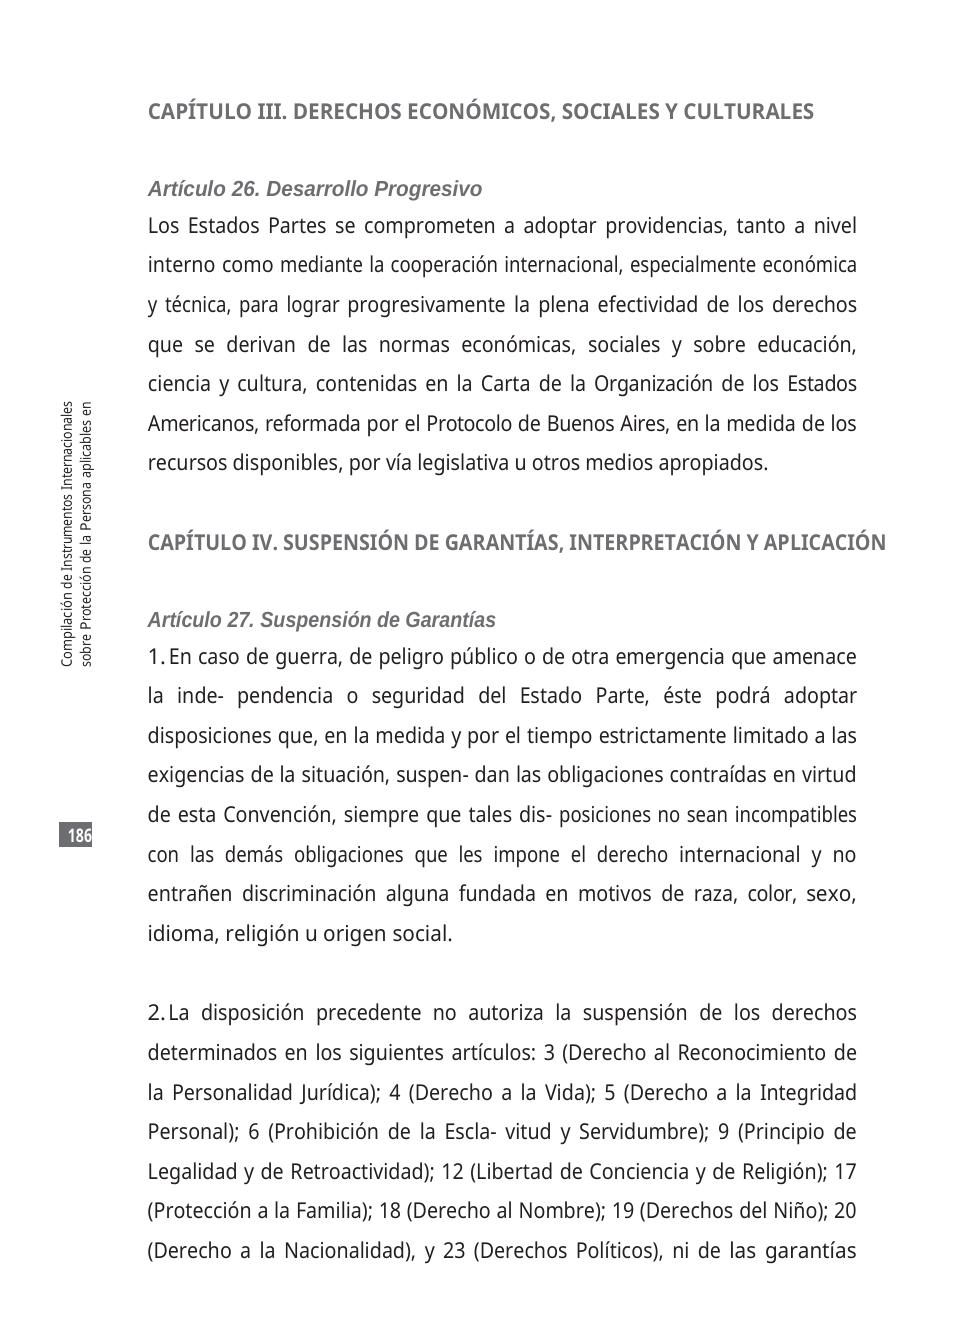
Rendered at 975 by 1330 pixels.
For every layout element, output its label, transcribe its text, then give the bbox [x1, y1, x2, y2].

subtitle Artículo 27. Suspensión de Garantías [147, 607, 975, 632]
subtitle CAPÍTULO IV. SUSPENSIÓN DE GARANTÍAS, INTERPRETACIÓN Y APLICACIÓN [148, 527, 975, 557]
list En caso de guerra, de peligro público o de otra emergencia que amenace la inde- pendencia o seguridad del Estado Parte, éste podrá adoptar disposiciones que, en la medida y por el tiempo estrictamente limitado a las exigencias de la situación, suspen- dan las obligaciones contraídas en virtud de esta Convención, siempre que tales dis- posiciones no sean incompatibles con las demás obligaciones que les impone el derecho internacional y no entrañen discriminación alguna fundada en motivos de raza, color, sexo, idioma, religión u origen social. [147, 641, 857, 948]
text Los Estados Partes se comprometen a adoptar providencias, tanto a nivel interno como mediante la cooperación internacional, especialmente económica y técnica, para lograr progresivamente la plena efectividad de los derechos que se derivan de las normas económicas, sociales y sobre educación, ciencia y cultura, contenidas en la Carta de la Organización de los Estados Americanos, reformada por el Protocolo de Buenos Aires, en la medida de los recursos disponibles, por vía legislativa u otros medios apropiados. [148, 210, 857, 477]
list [147, 997, 857, 1264]
subtitle CAPÍTULO III. DERECHOS ECONÓMICOS, SOCIALES Y CULTURALES [148, 96, 975, 126]
subtitle Artículo 26. Desarrollo Progresivo [148, 176, 975, 201]
